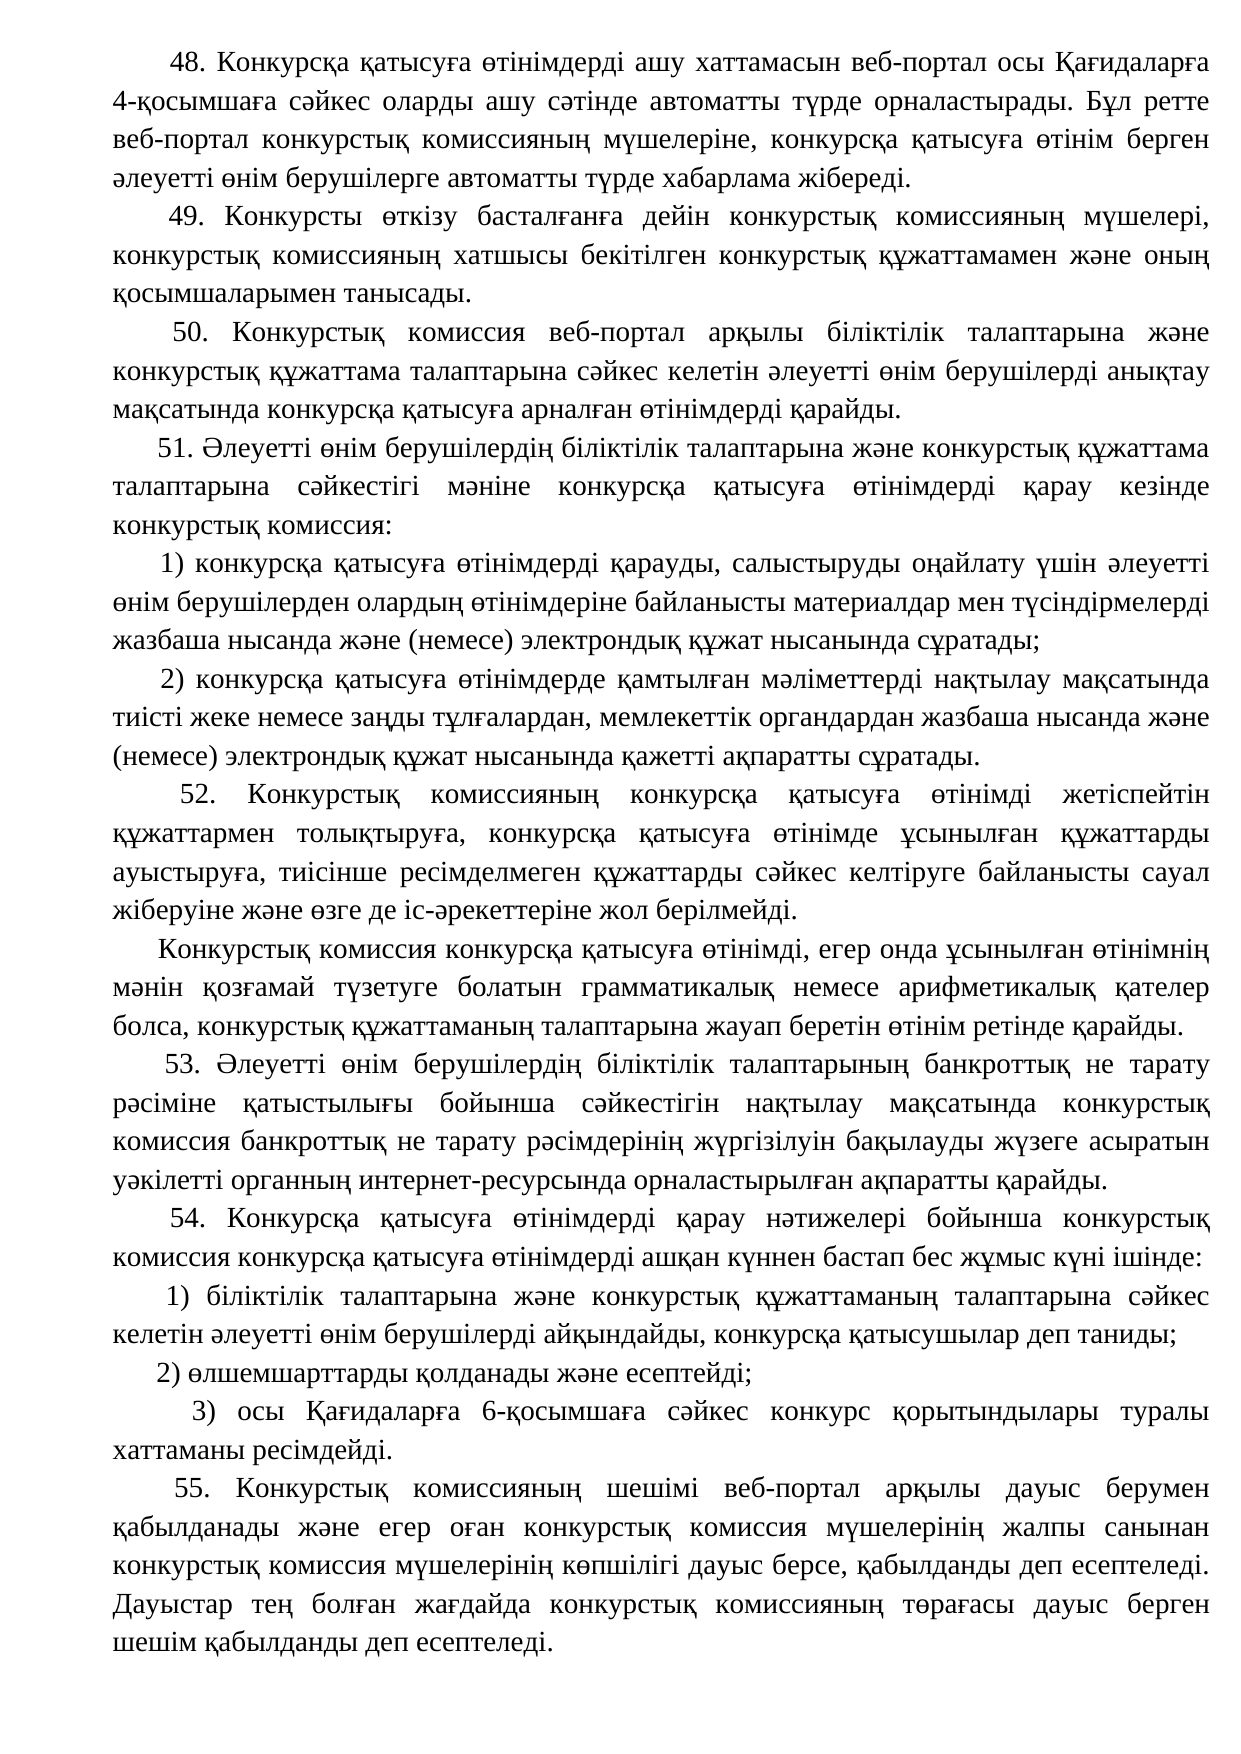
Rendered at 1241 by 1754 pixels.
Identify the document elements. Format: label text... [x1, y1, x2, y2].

text 2) конкурсқа қатысуға өтінімдерде қамтылған мәліметтерді нақтылау мақсатында тиісті жеке немесе заңды тұлғалардан, мемлекеттік органдардан жазбаша нысанда және (немесе) электрондық құжат нысанында қажетті ақпаратты сұратады. [112, 661, 1211, 772]
text 50. Конкурстық комиссия веб-портал арқылы біліктілік талаптарына және конкурстық құжаттама талаптарына сәйкес келетін әлеуетті өнім берушілерді анықтау мақсатында конкурсқа қатысуға арналған өтінімдерді қарайды. [112, 314, 1211, 425]
text 54. Конкурсқа қатысуға өтінімдерді қарау нәтижелері бойынша конкурстық комиссия конкурсқа қатысуға өтінімдерді ашқан күннен бастап бес жұмыс күні ішінде: [112, 1201, 1211, 1273]
text 51. Әлеуетті өнім берушілердің біліктілік талаптарына және конкурстық құжаттама талаптарына сәйкестігі мәніне конкурсқа қатысуға өтінімдерді қарау кезінде конкурстық комиссия: [112, 430, 1211, 540]
text 2) өлшемшарттарды қолданады және есептейді; [112, 1355, 1211, 1388]
text 55. Конкурстық комиссияның шешімі веб-портал арқылы дауыс берумен қабылданады және егер оған конкурстық комиссия мүшелерінің жалпы санынан конкурстық комиссия мүшелерінің көпшілігі дауыс берсе, қабылданды деп есептеледі. Дауыстар тең болған жағдайда конкурстық комиссияның төрағасы дауыс берген шешім қабылданды деп есептеледі. [112, 1470, 1211, 1658]
text 1) біліктілік талаптарына және конкурстық құжаттаманың талаптарына сәйкес келетін әлеуетті өнім берушілерді айқындайды, конкурсқа қатысушылар деп таниды; [112, 1278, 1211, 1350]
text 49. Конкурсты өткізу басталғанға дейін конкурстық комиссияның мүшелері, конкурстық комиссияның хатшысы бекітілген конкурстық құжаттамамен және оның қосымшаларымен танысады. [112, 198, 1211, 309]
text 53. Әлеуетті өнім берушілердің біліктілік талаптарының банкроттық не тарату рәсіміне қатыстылығы бойынша сәйкестігін нақтылау мақсатында конкурстық комиссия банкроттық не тарату рәсімдерінің жүргізілуін бақылауды жүзеге асыратын уәкілетті органның интернет-ресурсында орналастырылған ақпаратты қарайды. [112, 1046, 1211, 1196]
text 48. Конкурсқа қатысуға өтінімдерді ашу хаттамасын веб-портал осы Қағидаларға 4-қосымшаға сәйкес оларды ашу сәтінде автоматты түрде орналастырады. Бұл ретте веб-портал конкурстық комиссияның мүшелеріне, конкурсқа қатысуға өтінім берген әлеуетті өнім берушілерге автоматты түрде хабарлама жібереді. [112, 44, 1211, 193]
text Конкурстық комиссия конкурсқа қатысуға өтінімді, егер онда ұсынылған өтінімнің мәнін қозғамай түзетуге болатын грамматикалық немесе арифметикалық қателер болса, конкурстық құжаттаманың талаптарына жауап беретін өтінім ретінде қарайды. [112, 931, 1211, 1041]
text 52. Конкурстық комиссияның конкурсқа қатысуға өтінімді жетіспейтін құжаттармен толықтыруға, конкурсқа қатысуға өтінімде ұсынылған құжаттарды ауыстыруға, тиісінше ресімделмеген құжаттарды сәйкес келтіруге байланысты сауал жіберуіне және өзге де іс-әрекеттеріне жол берілмейді. [112, 777, 1211, 926]
text 1) конкурсқа қатысуға өтінімдерді қарауды, салыстыруды оңайлату үшін әлеуетті өнім берушілерден олардың өтінімдеріне байланысты материалдар мен түсіндірмелерді жазбаша нысанда және (немесе) электрондық құжат нысанында сұратады; [112, 545, 1211, 656]
text 3) осы Қағидаларға 6-қосымшаға сәйкес конкурс қорытындылары туралы хаттаманы ресімдейді. [112, 1393, 1211, 1465]
